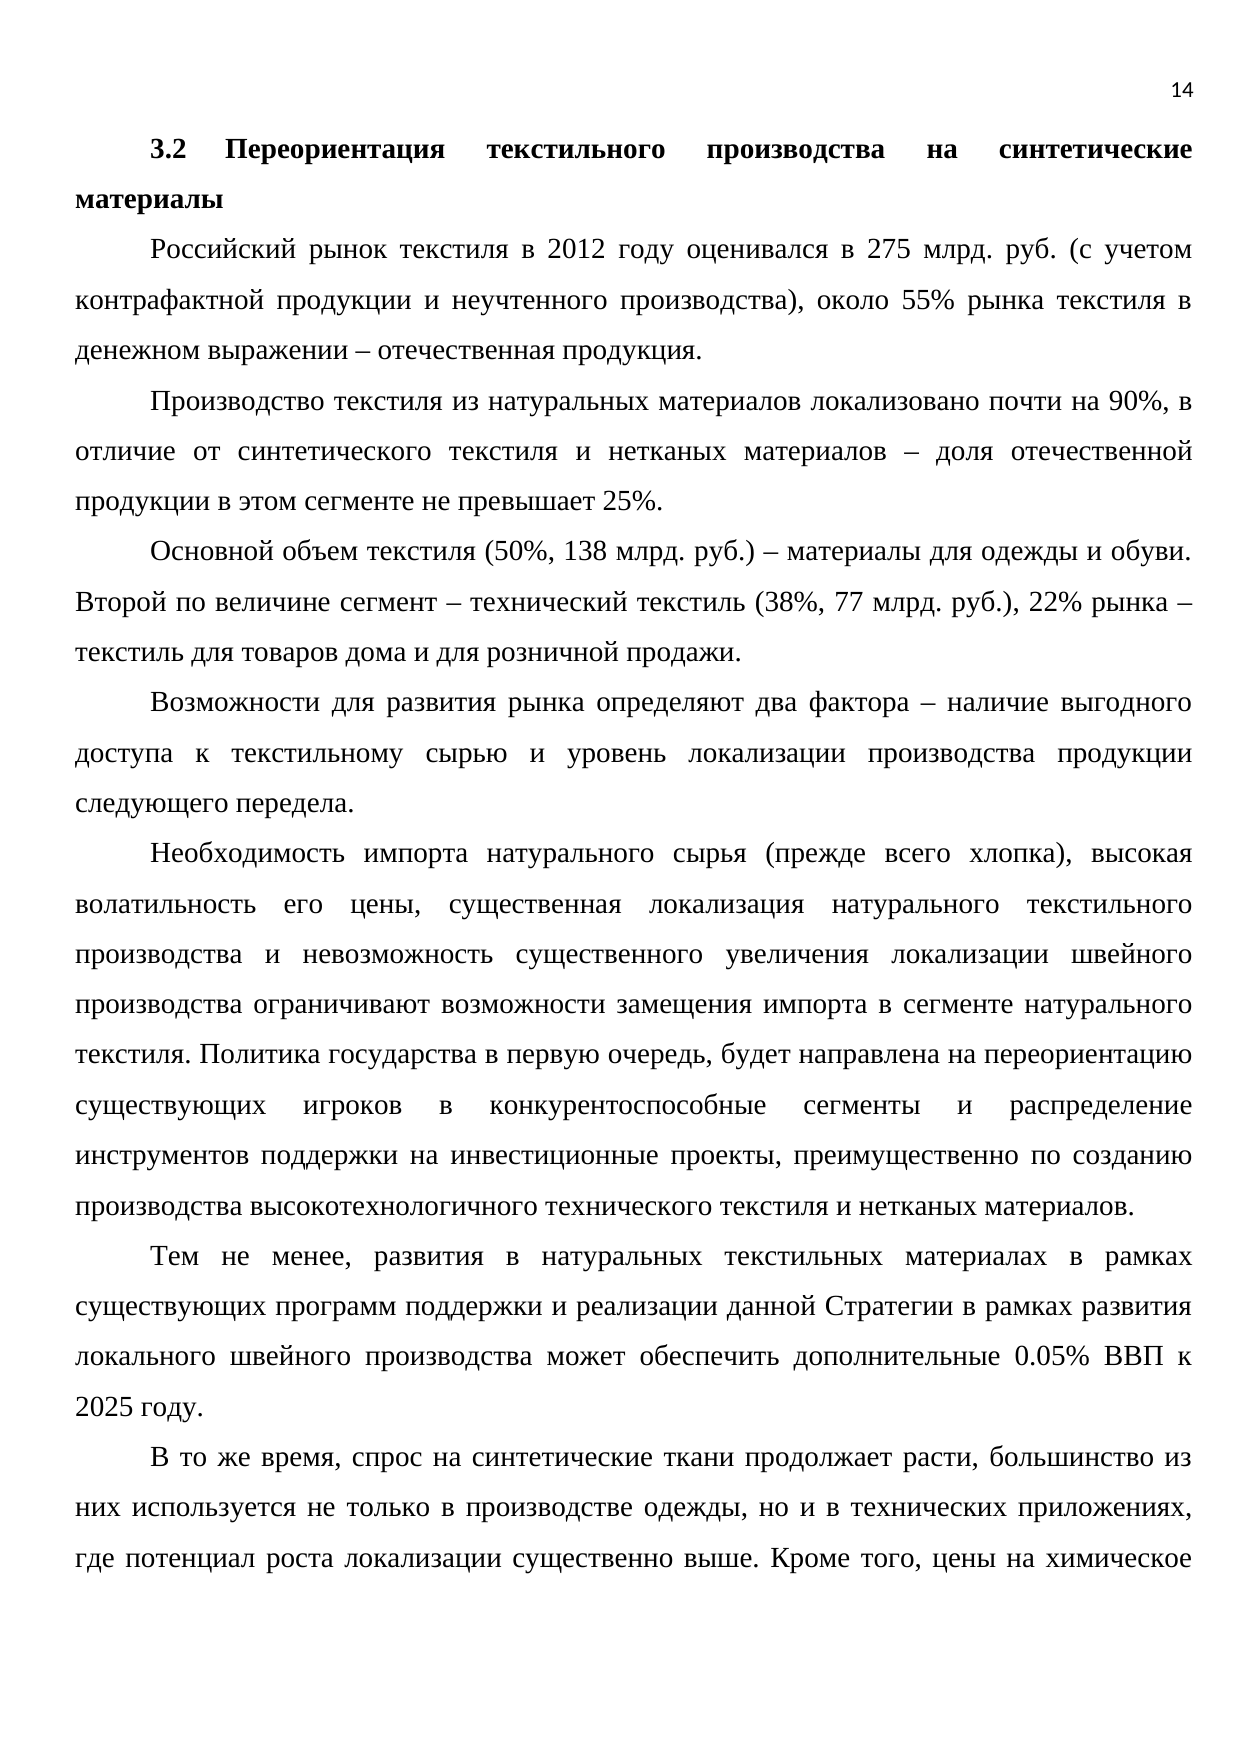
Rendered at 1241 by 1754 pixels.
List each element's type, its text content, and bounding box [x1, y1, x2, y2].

text Производство текстиля из натуральных материалов локализовано почти на 90%, в отличие от синтетического текстиля и нетканых материалов – доля отечественной продукции в этом сегменте не превышает 25%. [75, 383, 1193, 517]
text Возможности для развития рынка определяют два фактора – наличие выгодного доступа к текстильному сырью и уровень локализации производства продукции следующего передела. [75, 684, 1193, 819]
list Переориентация текстильного производства на синтетические материалы [75, 131, 1193, 215]
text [75, 1439, 1193, 1573]
text Основной объем текстиля (50%, 138 млрд. руб.) – материалы для одежды и обуви. Второй по величине сегмент – технический текстиль (38%, 77 млрд. руб.), 22% рынка – текстиль для товаров дома и для розничной продажи. [75, 533, 1193, 668]
text Российский рынок текстиля в 2012 году оценивался в 275 млрд. руб. (с учетом контрафактной продукции и неучтенного производства), около 55% рынка текстиля в денежном выражении – отечественная продукция. [75, 232, 1193, 366]
text Тем не менее, развития в натуральных текстильных материалах в рамках существующих программ поддержки и реализации данной Стратегии в рамках развития локального швейного производства может обеспечить дополнительные 0.05% ВВП к 2025 году. [75, 1238, 1193, 1422]
text Необходимость импорта натурального сырья (прежде всего хлопка), высокая волатильность его цены, существенная локализация натурального текстильного производства и невозможность существенного увеличения локализации швейного производства ограничивают возможности замещения импорта в сегменте натурального текстиля. Политика государства в первую очередь, будет направлена на переориентацию существующих игроков в конкурентоспособные сегменты и распределение инструментов поддержки на инвестиционные проекты, преимущественно по созданию производства высокотехнологичного технического текстиля и нетканых материалов. [75, 835, 1193, 1221]
